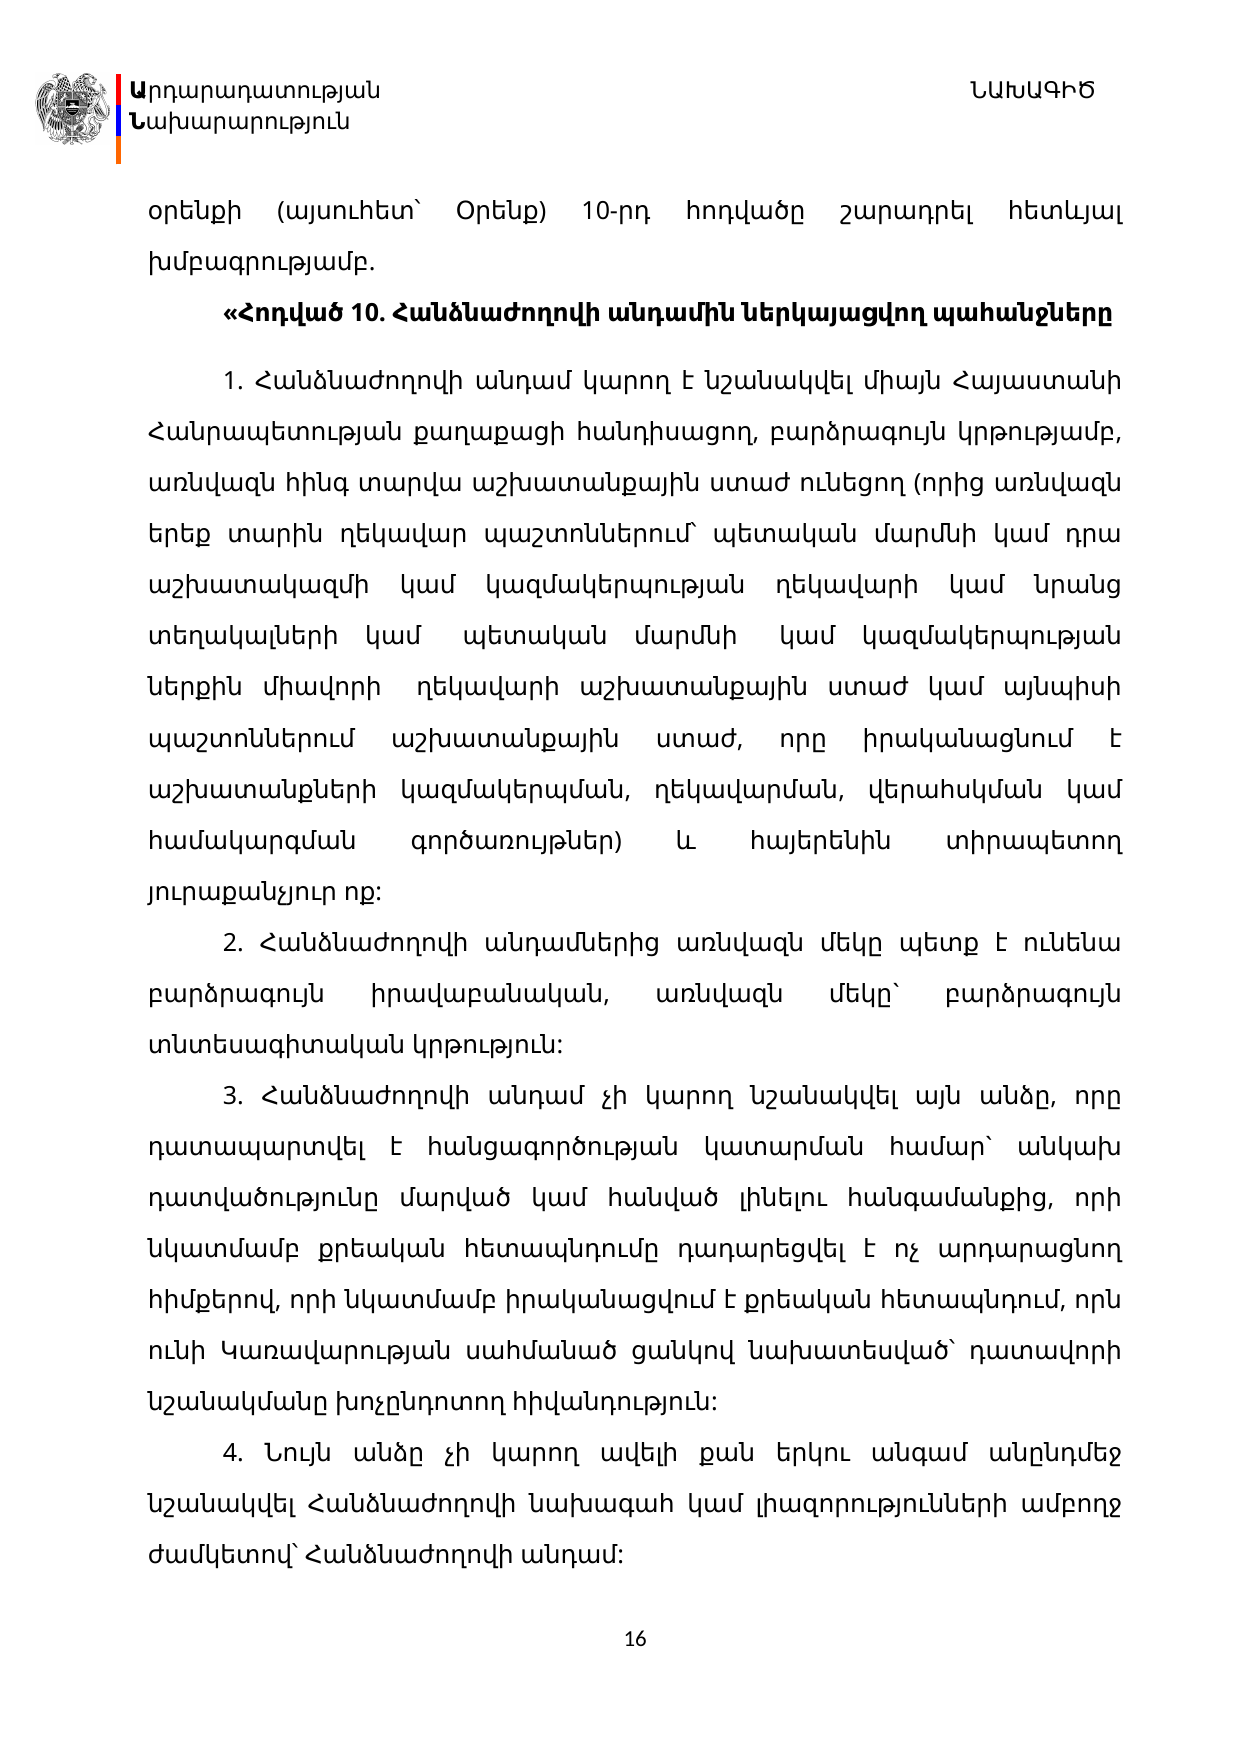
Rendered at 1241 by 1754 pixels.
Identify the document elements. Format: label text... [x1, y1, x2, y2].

text 1. Հանձնաժողովի անդամ կարող է նշանակվել միայն Հայաստանի Հանրապետության քաղաքացի հանդիսացող, բարձրագույն կրթությամբ, առնվազն հինգ տարվա աշխատանքային ստաժ ունեցող (որից առնվազն երեք տարին ղեկավար պաշտոններում՝ պետական մարմնի կամ դրա աշխատակազմի կամ կազմակերպության ղեկավարի կամ նրանց տեղակալների կամ պետական մարմնի կամ կազմակերպության ներքին միավորի ղեկավարի աշխատանքային ստաժ կամ այնպիսի պաշտոններում աշխատանքային ստաժ, որը իրականացնում է աշխատանքների կազմակերպման, ղեկավարման, վերահսկման կամ համակարգման գործառույթներ) և հայերենին տիրապետող յուրաքանչյուր ոք: [148, 363, 1122, 907]
text 4. Նույն անձը չի կարող ավելի քան երկու անգամ անընդմեջ նշանակվել Հանձնաժողովի նախագահ կամ լիազորությունների ամբողջ ժամկետով՝ Հանձնաժողովի անդամ: [148, 1435, 1122, 1571]
picture [35, 72, 110, 145]
text 3. Հանձնաժողովի անդամ չի կարող նշանակվել այն անձը, որը դատապարտվել է հանցագործության կատարման համար` անկախ դատվածությունը մարված կամ հանված լինելու հանգամանքից, որի նկատմամբ քրեական հետապնդումը դադարեցվել է ոչ արդարացնող հիմքերով, որի նկատմամբ իրականացվում է քրեական հետապնդում, որն ունի Կառավարության սահմանած ցանկով նախատեսված՝ դատավորի նշանակմանը խոչընդոտող հիվանդություն: [148, 1078, 1122, 1418]
text «Հոդված 10. Հանձնաժողովի անդամին ներկայացվող պահանջները [148, 294, 1122, 328]
text 2. Հանձնաժողովի անդամներից առնվազն մեկը պետք է ունենա բարձրագույն իրավաբանական, առնվազն մեկը` բարձրագույն տնտեսագիտական կրթություն: [148, 924, 1122, 1061]
